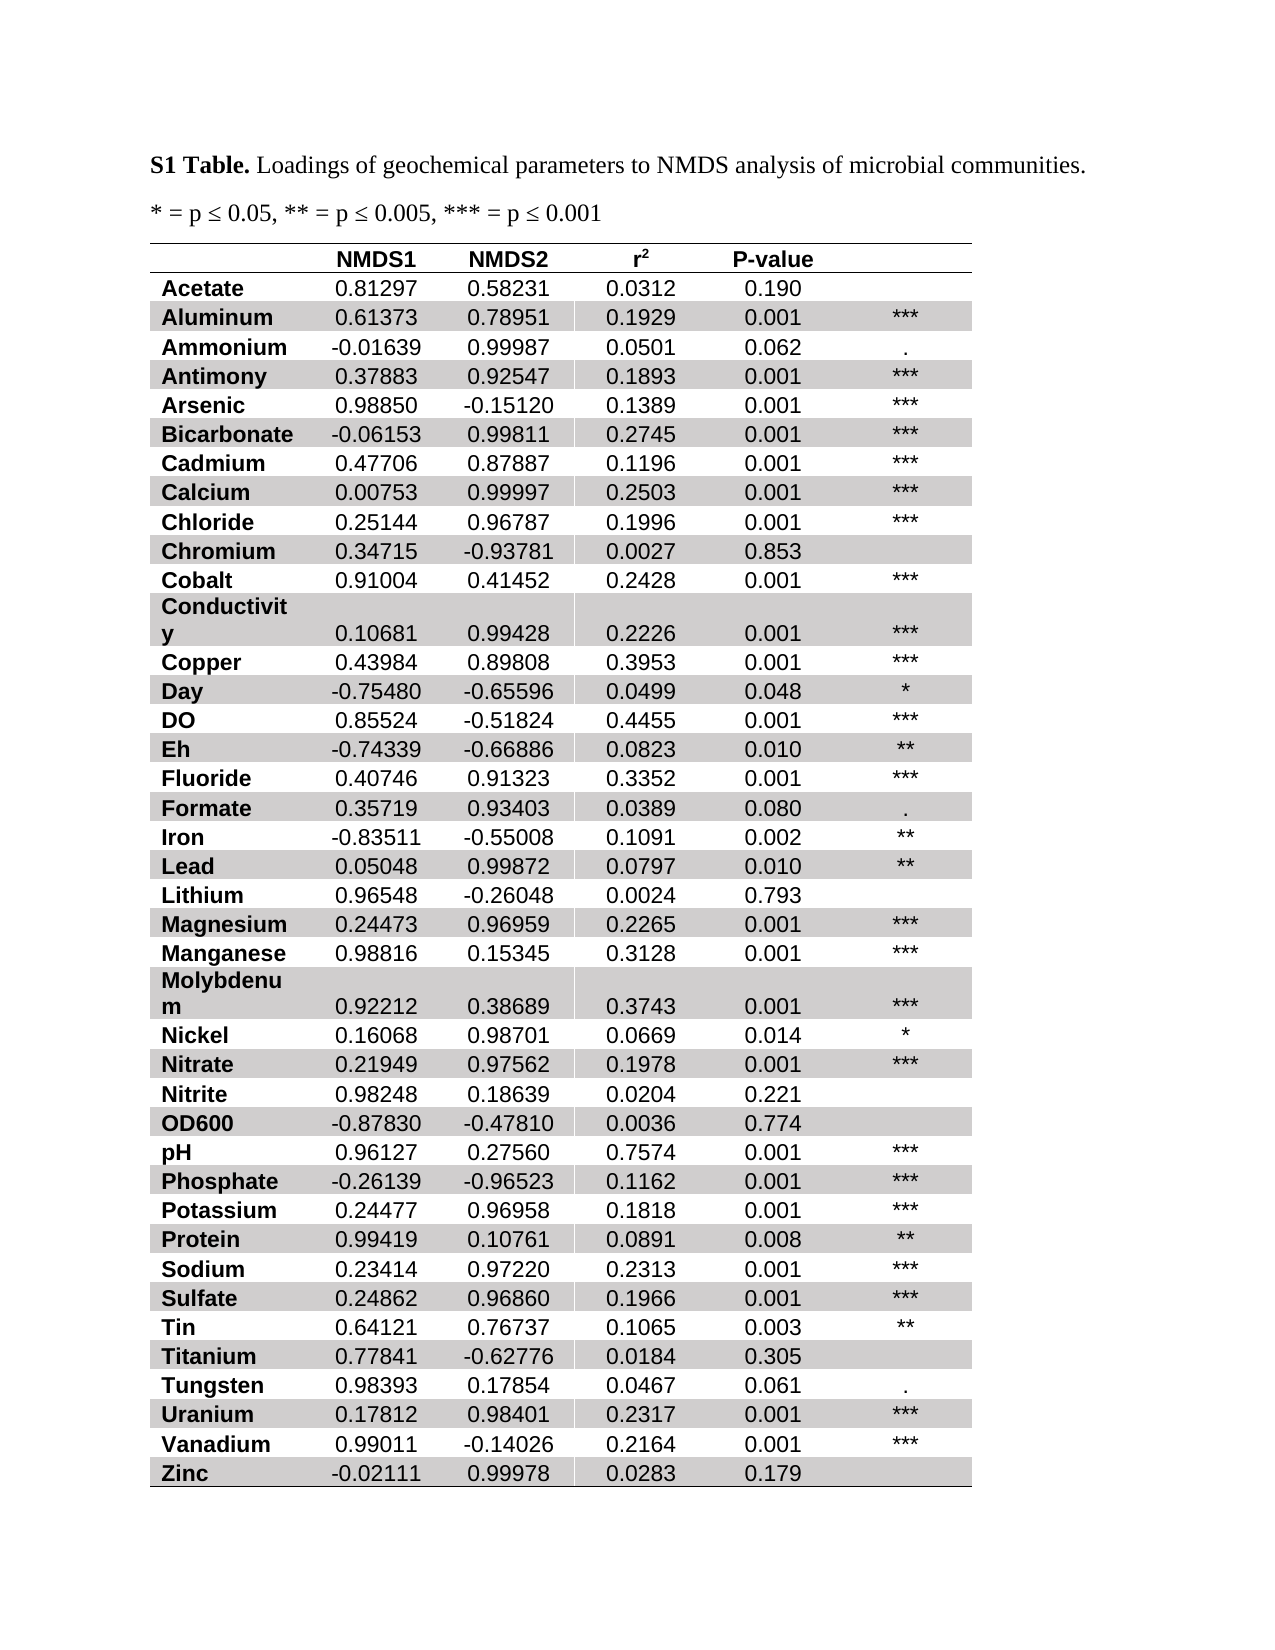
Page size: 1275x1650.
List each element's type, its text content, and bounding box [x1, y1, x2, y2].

table_cell 0.001 [707, 1399, 839, 1428]
table_cell 0.2226 [575, 593, 707, 646]
table_cell 0.81297 [310, 273, 442, 301]
table_cell *** [839, 447, 972, 476]
table_cell 0.1996 [575, 506, 707, 535]
table_cell * [839, 675, 972, 704]
table_cell -0.02111 [310, 1457, 442, 1486]
table_cell *** [839, 967, 972, 1019]
table_cell *** [839, 704, 972, 733]
table_cell 0.93403 [442, 792, 574, 821]
table_cell 0.96548 [310, 879, 442, 908]
table_cell 0.001 [707, 938, 839, 967]
table_cell Acetate [150, 273, 310, 301]
table_cell . [839, 1369, 972, 1398]
table_cell 0.58231 [442, 273, 574, 301]
table_cell Magnesium [150, 908, 310, 937]
table_cell Lithium [150, 879, 310, 908]
table_cell 0.853 [707, 535, 839, 564]
table_cell 0.3743 [575, 967, 707, 1019]
table_cell Ammonium [150, 331, 310, 360]
table_cell Protein [150, 1224, 310, 1253]
table_cell Cobalt [150, 564, 310, 593]
table_cell 0.99419 [310, 1224, 442, 1253]
table_cell Arsenic [150, 389, 310, 418]
table_cell [839, 1340, 972, 1369]
table_cell 0.1893 [575, 360, 707, 389]
table_cell Day [150, 675, 310, 704]
table_cell 0.37883 [310, 360, 442, 389]
table_cell Conductivity [150, 593, 310, 646]
table_cell 0.002 [707, 821, 839, 850]
table_header [150, 244, 310, 272]
table_cell 0.2164 [575, 1428, 707, 1457]
table_cell -0.87830 [310, 1107, 442, 1136]
table_cell 0.1978 [575, 1049, 707, 1078]
table_cell -0.47810 [442, 1107, 574, 1136]
table_cell [839, 1107, 972, 1136]
table_cell 0.001 [707, 1049, 839, 1078]
table_cell 0.43984 [310, 646, 442, 675]
table_cell 0.17854 [442, 1369, 574, 1398]
table_cell Titanium [150, 1340, 310, 1369]
table_cell -0.26139 [310, 1165, 442, 1194]
table_cell 0.001 [707, 506, 839, 535]
table_cell 0.89808 [442, 646, 574, 675]
table_cell 0.1818 [575, 1194, 707, 1223]
table_cell -0.93781 [442, 535, 574, 564]
table_cell 0.305 [707, 1340, 839, 1369]
table_cell 0.77841 [310, 1340, 442, 1369]
table_cell 0.00753 [310, 476, 442, 506]
table_cell 0.2428 [575, 564, 707, 593]
table_cell 0.99011 [310, 1428, 442, 1457]
table_cell 0.0797 [575, 850, 707, 879]
table_cell 0.4455 [575, 704, 707, 733]
table_cell 0.0283 [575, 1457, 707, 1486]
table_cell 0.16068 [310, 1019, 442, 1048]
table_cell 0.0891 [575, 1224, 707, 1253]
table_cell *** [839, 938, 972, 967]
table_cell 0.221 [707, 1078, 839, 1107]
table_cell -0.66886 [442, 733, 574, 762]
table_cell 0.99428 [442, 593, 574, 646]
table_cell pH [150, 1136, 310, 1165]
table_cell *** [839, 360, 972, 389]
table_cell 0.001 [707, 1165, 839, 1194]
table_cell 0.97220 [442, 1253, 574, 1282]
table_cell Uranium [150, 1399, 310, 1428]
table_cell [839, 1457, 972, 1486]
table_cell 0.99978 [442, 1457, 574, 1486]
table_cell -0.96523 [442, 1165, 574, 1194]
table_cell 0.179 [707, 1457, 839, 1486]
table_cell 0.1966 [575, 1282, 707, 1311]
table_cell 0.190 [707, 273, 839, 301]
table_cell 0.10681 [310, 593, 442, 646]
table_cell 0.048 [707, 675, 839, 704]
table_cell 0.98393 [310, 1369, 442, 1398]
table_cell 0.001 [707, 476, 839, 506]
table_cell Tungsten [150, 1369, 310, 1398]
table_cell 0.85524 [310, 704, 442, 733]
table_cell 0.1065 [575, 1311, 707, 1340]
table_cell Bicarbonate [150, 418, 310, 447]
table_cell 0.34715 [310, 535, 442, 564]
table_cell 0.1929 [575, 301, 707, 331]
table_header NMDS2 [442, 244, 574, 272]
table_cell ** [839, 850, 972, 879]
table_cell 0.0669 [575, 1019, 707, 1048]
table_cell 0.97562 [442, 1049, 574, 1078]
table_cell 0.99997 [442, 476, 574, 506]
table_cell 0.0036 [575, 1107, 707, 1136]
table_cell 0.0467 [575, 1369, 707, 1398]
table_cell . [839, 792, 972, 821]
table_cell 0.0499 [575, 675, 707, 704]
table_cell 0.78951 [442, 301, 574, 331]
table_cell Antimony [150, 360, 310, 389]
table_cell Calcium [150, 476, 310, 506]
table_cell Nitrate [150, 1049, 310, 1078]
table_cell -0.65596 [442, 675, 574, 704]
table_cell Copper [150, 646, 310, 675]
table_cell 0.96958 [442, 1194, 574, 1223]
table_cell ** [839, 1224, 972, 1253]
table_cell 0.001 [707, 301, 839, 331]
table_cell 0.001 [707, 593, 839, 646]
table_cell Nickel [150, 1019, 310, 1048]
table_cell 0.080 [707, 792, 839, 821]
table_cell 0.40746 [310, 763, 442, 792]
table_cell 0.17812 [310, 1399, 442, 1428]
table_cell 0.64121 [310, 1311, 442, 1340]
table_header P-value [707, 244, 839, 272]
table_cell OD600 [150, 1107, 310, 1136]
table_cell -0.83511 [310, 821, 442, 850]
table_cell *** [839, 1049, 972, 1078]
table_cell *** [839, 418, 972, 447]
table_cell 0.062 [707, 331, 839, 360]
table_cell 0.0823 [575, 733, 707, 762]
table_cell Vanadium [150, 1428, 310, 1457]
table_cell [839, 1078, 972, 1107]
text S1 Table. Loadings of geochemical parameters to NMDS analysis of microbial communities. [150, 150, 1125, 179]
table_cell 0.2317 [575, 1399, 707, 1428]
table_cell 0.76737 [442, 1311, 574, 1340]
table_cell Sodium [150, 1253, 310, 1282]
table_header NMDS1 [310, 244, 442, 272]
table_cell *** [839, 1253, 972, 1282]
table_cell 0.793 [707, 879, 839, 908]
table_cell 0.001 [707, 1194, 839, 1223]
table_cell *** [839, 593, 972, 646]
table_cell -0.01639 [310, 331, 442, 360]
table_header [839, 244, 972, 272]
table_cell [839, 879, 972, 908]
table_cell 0.2313 [575, 1253, 707, 1282]
table_cell 0.24862 [310, 1282, 442, 1311]
table_cell 0.96860 [442, 1282, 574, 1311]
table_cell Fluoride [150, 763, 310, 792]
table_cell 0.001 [707, 447, 839, 476]
table_cell 0.003 [707, 1311, 839, 1340]
table_cell 0.98401 [442, 1399, 574, 1428]
table_cell DO [150, 704, 310, 733]
table_cell -0.14026 [442, 1428, 574, 1457]
table_cell 0.2503 [575, 476, 707, 506]
table_cell 0.21949 [310, 1049, 442, 1078]
table_cell -0.75480 [310, 675, 442, 704]
table_cell 0.98816 [310, 938, 442, 967]
table_cell 0.10761 [442, 1224, 574, 1253]
table_cell Eh [150, 733, 310, 762]
table_cell 0.23414 [310, 1253, 442, 1282]
table_cell 0.99987 [442, 331, 574, 360]
table_cell 0.0024 [575, 879, 707, 908]
table_cell *** [839, 506, 972, 535]
table_cell *** [839, 1194, 972, 1223]
table_cell 0.92547 [442, 360, 574, 389]
table_cell 0.001 [707, 360, 839, 389]
table_cell Nitrite [150, 1078, 310, 1107]
table_cell . [839, 331, 972, 360]
table_cell -0.51824 [442, 704, 574, 733]
table_cell [839, 273, 972, 301]
table_cell 0.99811 [442, 418, 574, 447]
table_cell * [839, 1019, 972, 1048]
table_cell *** [839, 908, 972, 937]
table_cell 0.774 [707, 1107, 839, 1136]
table_cell 0.001 [707, 1253, 839, 1282]
table_cell 0.001 [707, 763, 839, 792]
table_cell Zinc [150, 1457, 310, 1486]
table_cell *** [839, 763, 972, 792]
table_cell 0.98850 [310, 389, 442, 418]
table_cell ** [839, 821, 972, 850]
table_cell 0.99872 [442, 850, 574, 879]
table_cell Sulfate [150, 1282, 310, 1311]
table_cell *** [839, 476, 972, 506]
table_cell ** [839, 733, 972, 762]
table_cell 0.0501 [575, 331, 707, 360]
table_cell 0.001 [707, 704, 839, 733]
table_cell -0.06153 [310, 418, 442, 447]
table_cell 0.001 [707, 389, 839, 418]
text * = p ≤ 0.05, ** = p ≤ 0.005, *** = p ≤ 0.001 [150, 198, 1125, 226]
table_cell Lead [150, 850, 310, 879]
table_cell Aluminum [150, 301, 310, 331]
table_cell 0.2745 [575, 418, 707, 447]
table_cell 0.18639 [442, 1078, 574, 1107]
table_cell 0.0204 [575, 1078, 707, 1107]
table_cell 0.001 [707, 646, 839, 675]
table_cell 0.1196 [575, 447, 707, 476]
table_cell Tin [150, 1311, 310, 1340]
table_cell *** [839, 1282, 972, 1311]
table_cell 0.0027 [575, 535, 707, 564]
table_cell 0.87887 [442, 447, 574, 476]
table_cell [839, 535, 972, 564]
table_cell -0.15120 [442, 389, 574, 418]
table_cell *** [839, 1399, 972, 1428]
table_cell 0.96787 [442, 506, 574, 535]
table_cell 0.98248 [310, 1078, 442, 1107]
table_cell 0.010 [707, 850, 839, 879]
table_cell Chromium [150, 535, 310, 564]
table_cell 0.15345 [442, 938, 574, 967]
table_cell Potassium [150, 1194, 310, 1223]
table_cell 0.001 [707, 1282, 839, 1311]
table_cell 0.27560 [442, 1136, 574, 1165]
table_cell 0.92212 [310, 967, 442, 1019]
table_cell 0.014 [707, 1019, 839, 1048]
table_cell 0.0389 [575, 792, 707, 821]
table_cell 0.001 [707, 1428, 839, 1457]
table_cell 0.05048 [310, 850, 442, 879]
table_cell 0.3953 [575, 646, 707, 675]
table_cell 0.0312 [575, 273, 707, 301]
table_cell *** [839, 1428, 972, 1457]
table_cell 0.41452 [442, 564, 574, 593]
table_cell 0.35719 [310, 792, 442, 821]
table_cell Cadmium [150, 447, 310, 476]
table_cell *** [839, 646, 972, 675]
table_cell *** [839, 564, 972, 593]
table_cell 0.91323 [442, 763, 574, 792]
table_cell 0.061 [707, 1369, 839, 1398]
table_cell 0.38689 [442, 967, 574, 1019]
table_cell 0.3352 [575, 763, 707, 792]
table_cell 0.001 [707, 1136, 839, 1165]
table_cell 0.001 [707, 908, 839, 937]
table_cell *** [839, 1136, 972, 1165]
table_cell 0.1162 [575, 1165, 707, 1194]
table_header r2 [575, 244, 707, 272]
table_cell 0.008 [707, 1224, 839, 1253]
table_cell -0.74339 [310, 733, 442, 762]
table_cell *** [839, 389, 972, 418]
table_cell 0.25144 [310, 506, 442, 535]
table_cell 0.96127 [310, 1136, 442, 1165]
table_cell -0.55008 [442, 821, 574, 850]
table_cell 0.91004 [310, 564, 442, 593]
table_cell Manganese [150, 938, 310, 967]
table_cell -0.26048 [442, 879, 574, 908]
table_cell Phosphate [150, 1165, 310, 1194]
table_cell 0.001 [707, 418, 839, 447]
table_cell -0.62776 [442, 1340, 574, 1369]
table_cell 0.2265 [575, 908, 707, 937]
table_cell Chloride [150, 506, 310, 535]
table_cell 0.47706 [310, 447, 442, 476]
table_cell Molybdenum [150, 967, 310, 1019]
table_cell Formate [150, 792, 310, 821]
table_cell Iron [150, 821, 310, 850]
table_cell 0.3128 [575, 938, 707, 967]
table_cell 0.7574 [575, 1136, 707, 1165]
table_cell *** [839, 301, 972, 331]
table_cell 0.010 [707, 733, 839, 762]
table_cell 0.001 [707, 967, 839, 1019]
table_cell *** [839, 1165, 972, 1194]
table_cell 0.0184 [575, 1340, 707, 1369]
table_cell 0.98701 [442, 1019, 574, 1048]
table_cell 0.1091 [575, 821, 707, 850]
table_cell 0.61373 [310, 301, 442, 331]
table_cell ** [839, 1311, 972, 1340]
table_cell 0.24473 [310, 908, 442, 937]
table_cell 0.001 [707, 564, 839, 593]
table_cell 0.96959 [442, 908, 574, 937]
table_cell 0.24477 [310, 1194, 442, 1223]
table_cell 0.1389 [575, 389, 707, 418]
